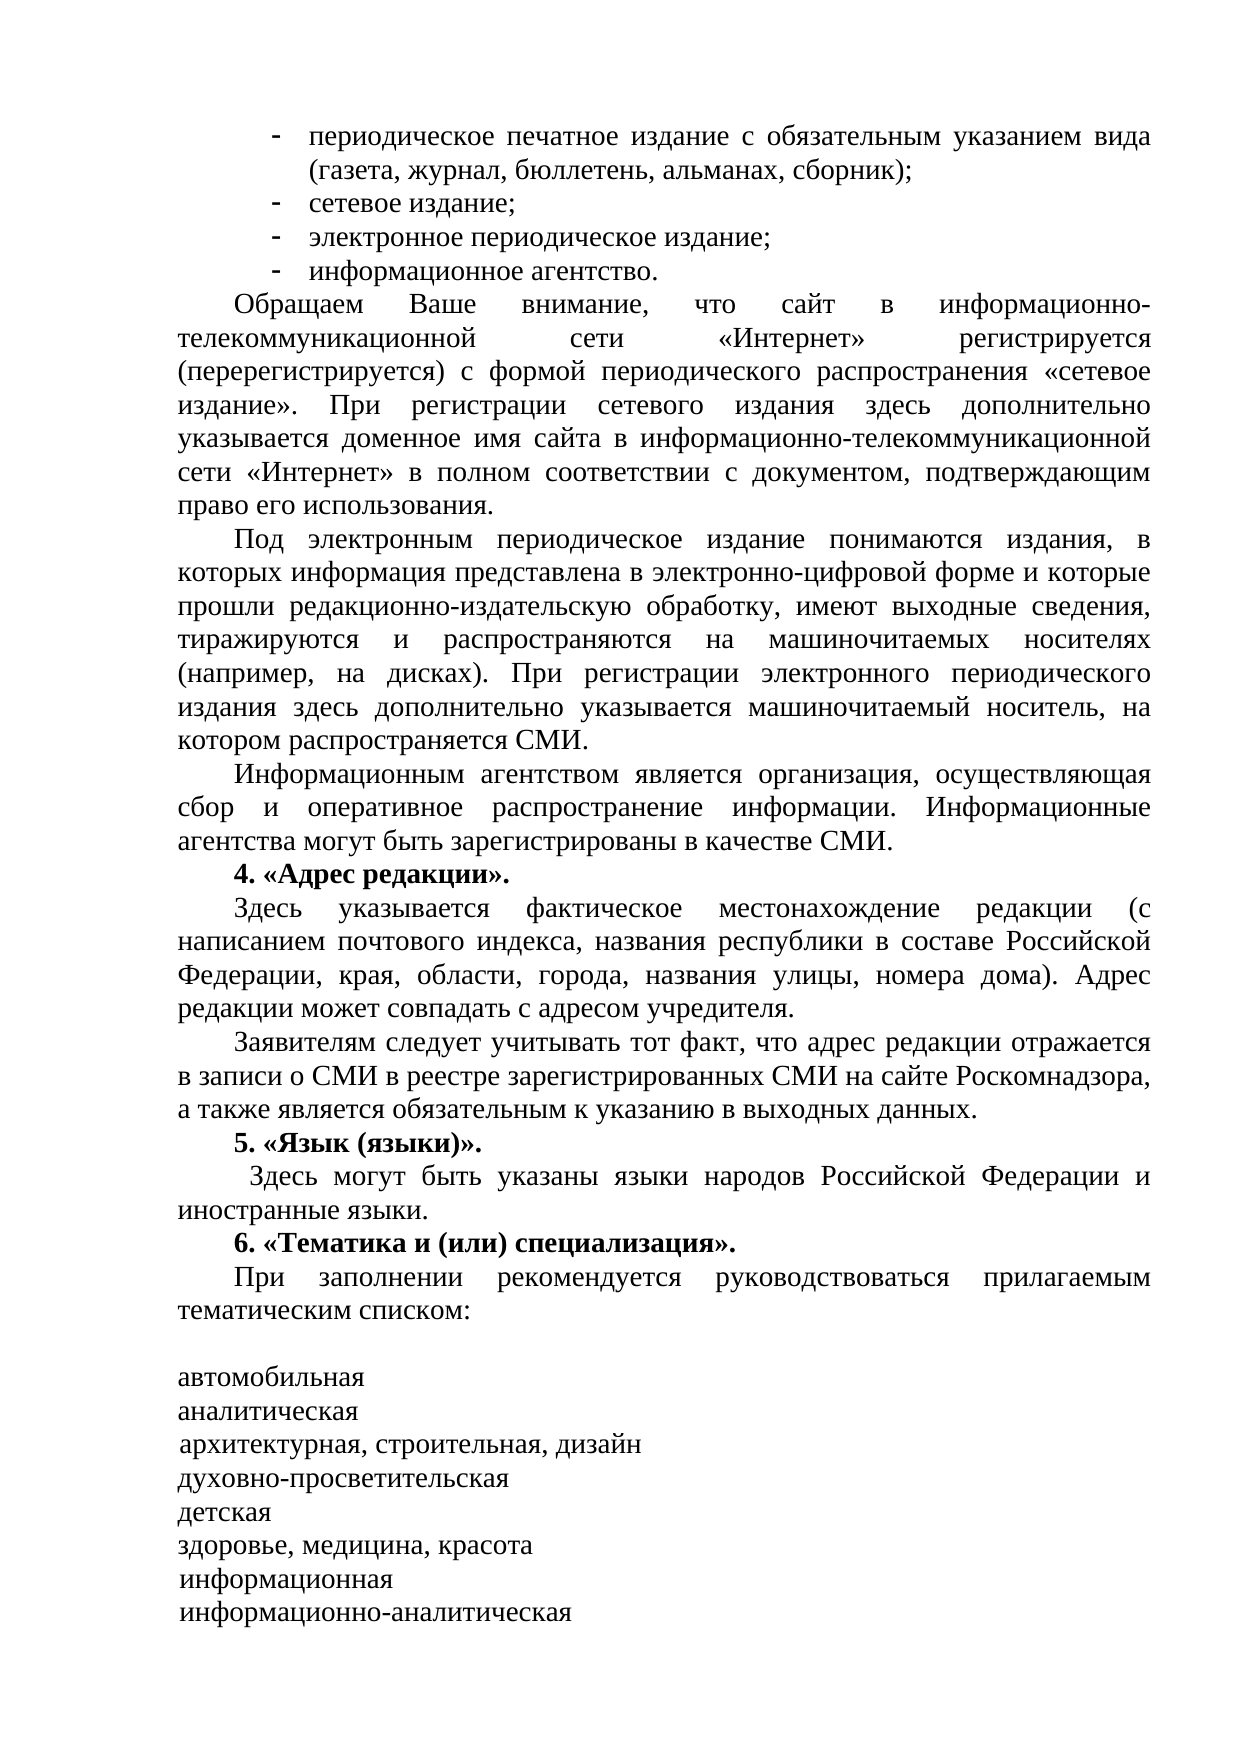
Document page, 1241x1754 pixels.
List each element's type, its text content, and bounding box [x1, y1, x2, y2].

table_cell информационная [166, 1561, 1121, 1594]
list информационное агентство. [271, 253, 1152, 286]
text Заявителям следует учитывать тот факт, что адрес редакции отражается в записи о СМИ в реестре зарегистрированных СМИ на сайте Роскомнадзора, а также является обязательным к указанию в выходных данных. [177, 1024, 1152, 1125]
text Обращаем Ваше внимание, что сайт в информационно-телекоммуникационной сети «Интернет» регистрируется (перерегистрируется) с формой периодического распространения «сетевое издание». При регистрации сетевого издания здесь дополнительно указывается доменное имя сайта в информационно-телекоммуникационной сети «Интернет» в полном соответствии с документом, подтверждающим право его использования. [177, 286, 1152, 521]
text При заполнении рекомендуется руководствоваться прилагаемым тематическим списком: [177, 1259, 1152, 1326]
list сетевое издание; [271, 185, 1152, 219]
text Под электронным периодическое издание понимаются издания, в которых информация представлена в электронно-цифровой форме и которые прошли редакционно-издательскую обработку, имеют выходные сведения, тиражируются и распространяются на машиночитаемых носителях (например, на дисках). При регистрации электронного периодического издания здесь дополнительно указывается машиночитаемый носитель, на котором распространяется СМИ. [177, 521, 1152, 756]
text Здесь могут быть указаны языки народов Российской Федерации и иностранные языки. [177, 1158, 1152, 1225]
table_cell архитектурная, строительная, дизайн [166, 1427, 1121, 1460]
list электронное периодическое издание; [271, 219, 1152, 253]
text Здесь указывается фактическое местонахождение редакции (с написанием почтового индекса, названия республики в составе Российской Федерации, края, области, города, названия улицы, номера дома). Адрес редакции может совпадать с адресом учредителя. [177, 890, 1152, 1024]
table_cell духовно-просветительская [166, 1460, 1121, 1494]
text 6. «Тематика и (или) специализация». [177, 1225, 1152, 1259]
text 5. «Язык (языки)». [177, 1125, 1152, 1158]
table_cell здоровье, медицина, красота [166, 1527, 1121, 1561]
table_cell детская [166, 1494, 1121, 1527]
text 4. «Адрес редакции». [177, 856, 1152, 890]
table_header автомобильная [166, 1360, 1121, 1393]
text Информационным агентством является организация, осуществляющая сбор и оперативное распространение информации. Информационные агентства могут быть зарегистрированы в качестве СМИ. [177, 756, 1152, 856]
table_cell информационно-аналитическая [166, 1594, 1121, 1628]
list периодическое печатное издание с обязательным указанием вида (газета, журнал, бюллетень, альманах, сборник); [271, 118, 1152, 185]
table_cell аналитическая [166, 1393, 1121, 1427]
